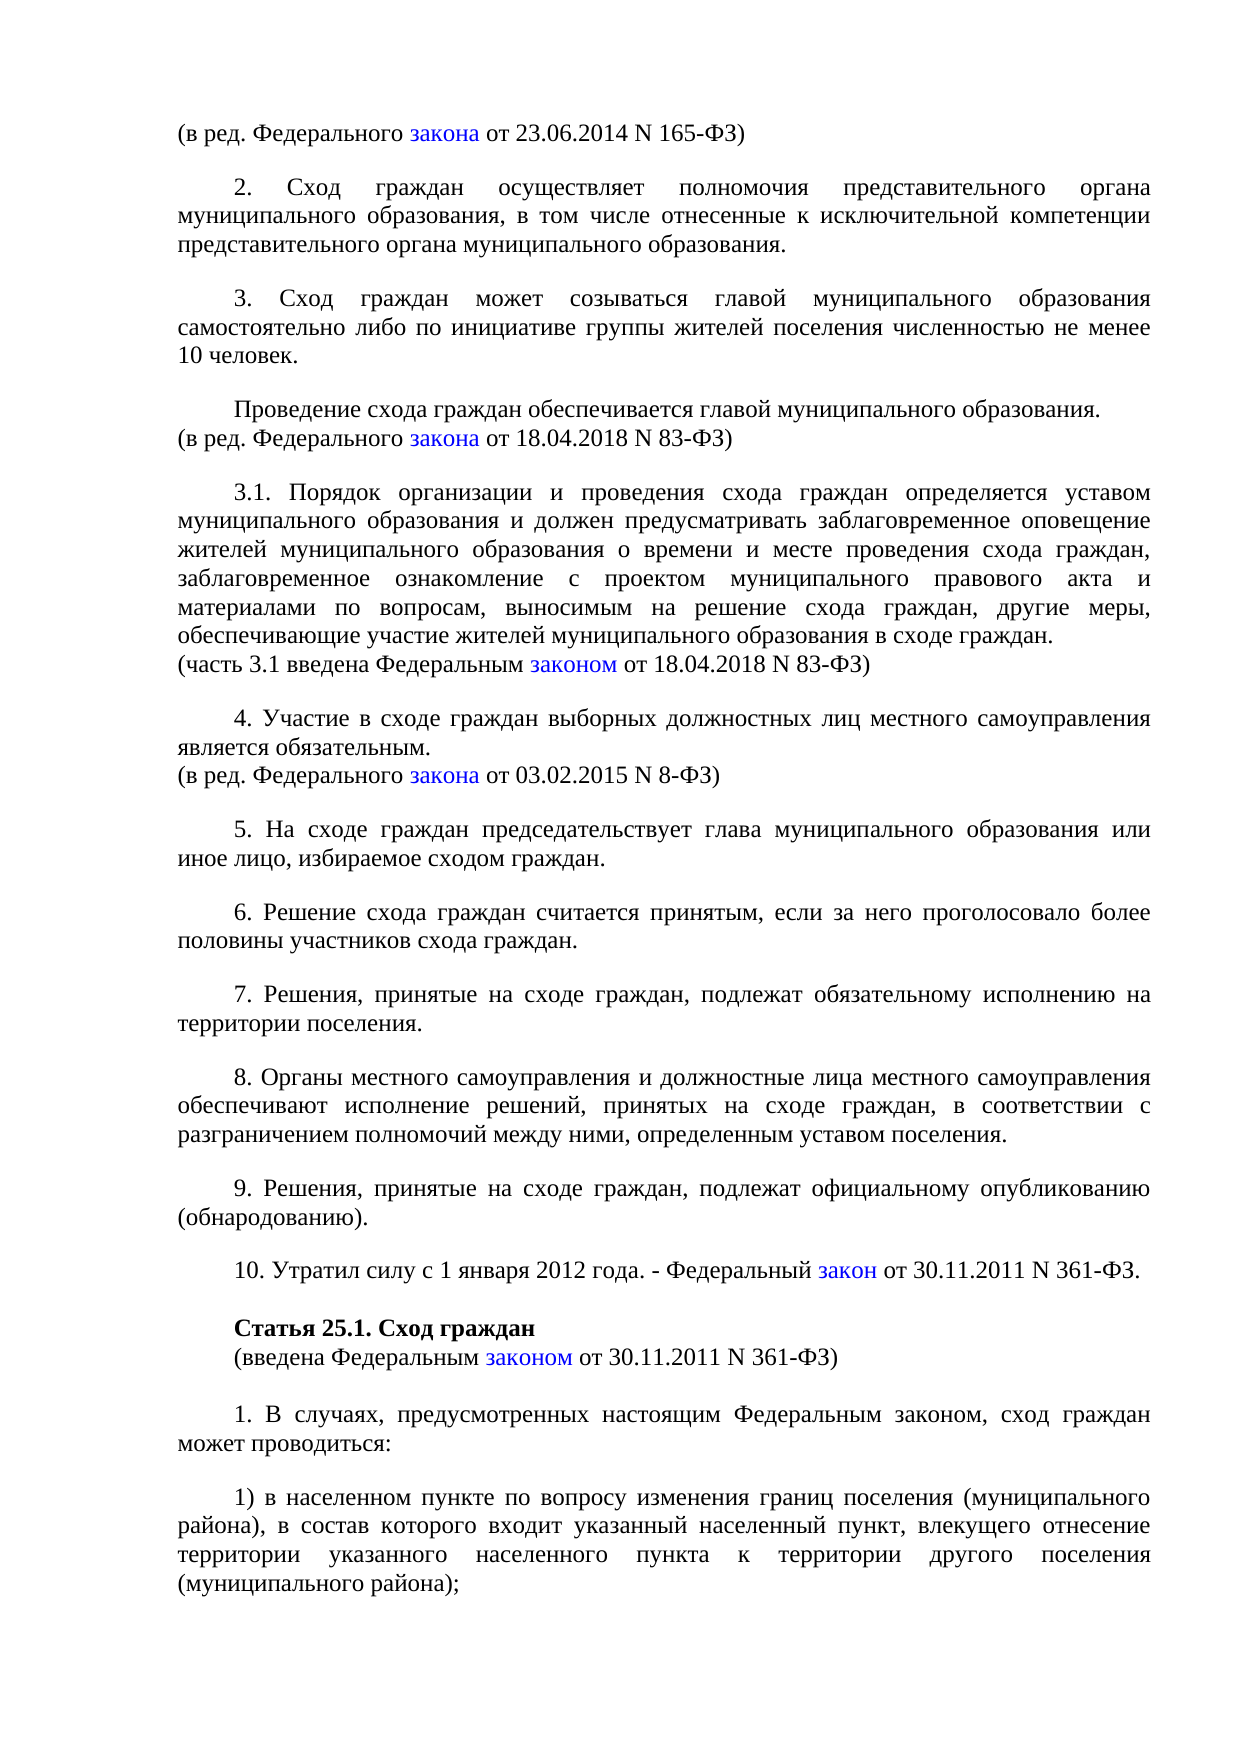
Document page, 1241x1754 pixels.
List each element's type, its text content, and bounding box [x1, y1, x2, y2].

text (в ред. Федерального закона от 18.04.2018 N 83-ФЗ) [177, 423, 1152, 452]
text 5. На сходе граждан председательствует глава муниципального образования или иное лицо, избираемое сходом граждан. [177, 814, 1152, 872]
text 1. В случаях, предусмотренных настоящим Федеральным законом, сход граждан может проводиться: [177, 1399, 1152, 1457]
text 10. Утратил силу с 1 января 2012 года. - Федеральный закон от 30.11.2011 N 361-ФЗ. [177, 1256, 1152, 1284]
text 2. Сход граждан осуществляет полномочия представительного органа муниципального образования, в том числе отнесенные к исключительной компетенции представительного органа муниципального образования. [177, 172, 1152, 258]
text 4. Участие в сходе граждан выборных должностных лиц местного самоуправления является обязательным. [177, 703, 1152, 761]
text 6. Решение схода граждан считается принятым, если за него проголосовало более половины участников схода граждан. [177, 897, 1152, 954]
text (часть 3.1 введена Федеральным законом от 18.04.2018 N 83-ФЗ) [177, 649, 1152, 678]
text 3.1. Порядок организации и проведения схода граждан определяется уставом муниципального образования и должен предусматривать заблаговременное оповещение жителей муниципального образования о времени и месте проведения схода граждан, заблаговременное ознакомление с проектом муниципального правового акта и материалами по вопросам, выносимым на решение схода граждан, другие меры, обеспечивающие участие жителей муниципального образования в сходе граждан. [177, 477, 1152, 649]
text (в ред. Федерального закона от 03.02.2015 N 8-ФЗ) [177, 761, 1152, 789]
text (в ред. Федерального закона от 23.06.2014 N 165-ФЗ) [177, 118, 1152, 147]
text 3. Сход граждан может созываться главой муниципального образования самостоятельно либо по инициативе группы жителей поселения численностью не менее 10 человек. [177, 283, 1152, 369]
title Статья 25.1. Сход граждан [177, 1313, 1152, 1342]
text 8. Органы местного самоуправления и должностные лица местного самоуправления обеспечивают исполнение решений, принятых на сходе граждан, в соответствии с разграничением полномочий между ними, определенным уставом поселения. [177, 1062, 1152, 1148]
text (введена Федеральным законом от 30.11.2011 N 361-ФЗ) [177, 1342, 1152, 1371]
text 9. Решения, принятые на сходе граждан, подлежат официальному опубликованию (обнародованию). [177, 1173, 1152, 1231]
text 1) в населенном пункте по вопросу изменения границ поселения (муниципального района), в состав которого входит указанный населенный пункт, влекущего отнесение территории указанного населенного пункта к территории другого поселения (муниципального района); [177, 1482, 1152, 1597]
text Проведение схода граждан обеспечивается главой муниципального образования. [177, 394, 1152, 423]
text 7. Решения, принятые на сходе граждан, подлежат обязательному исполнению на территории поселения. [177, 979, 1152, 1037]
